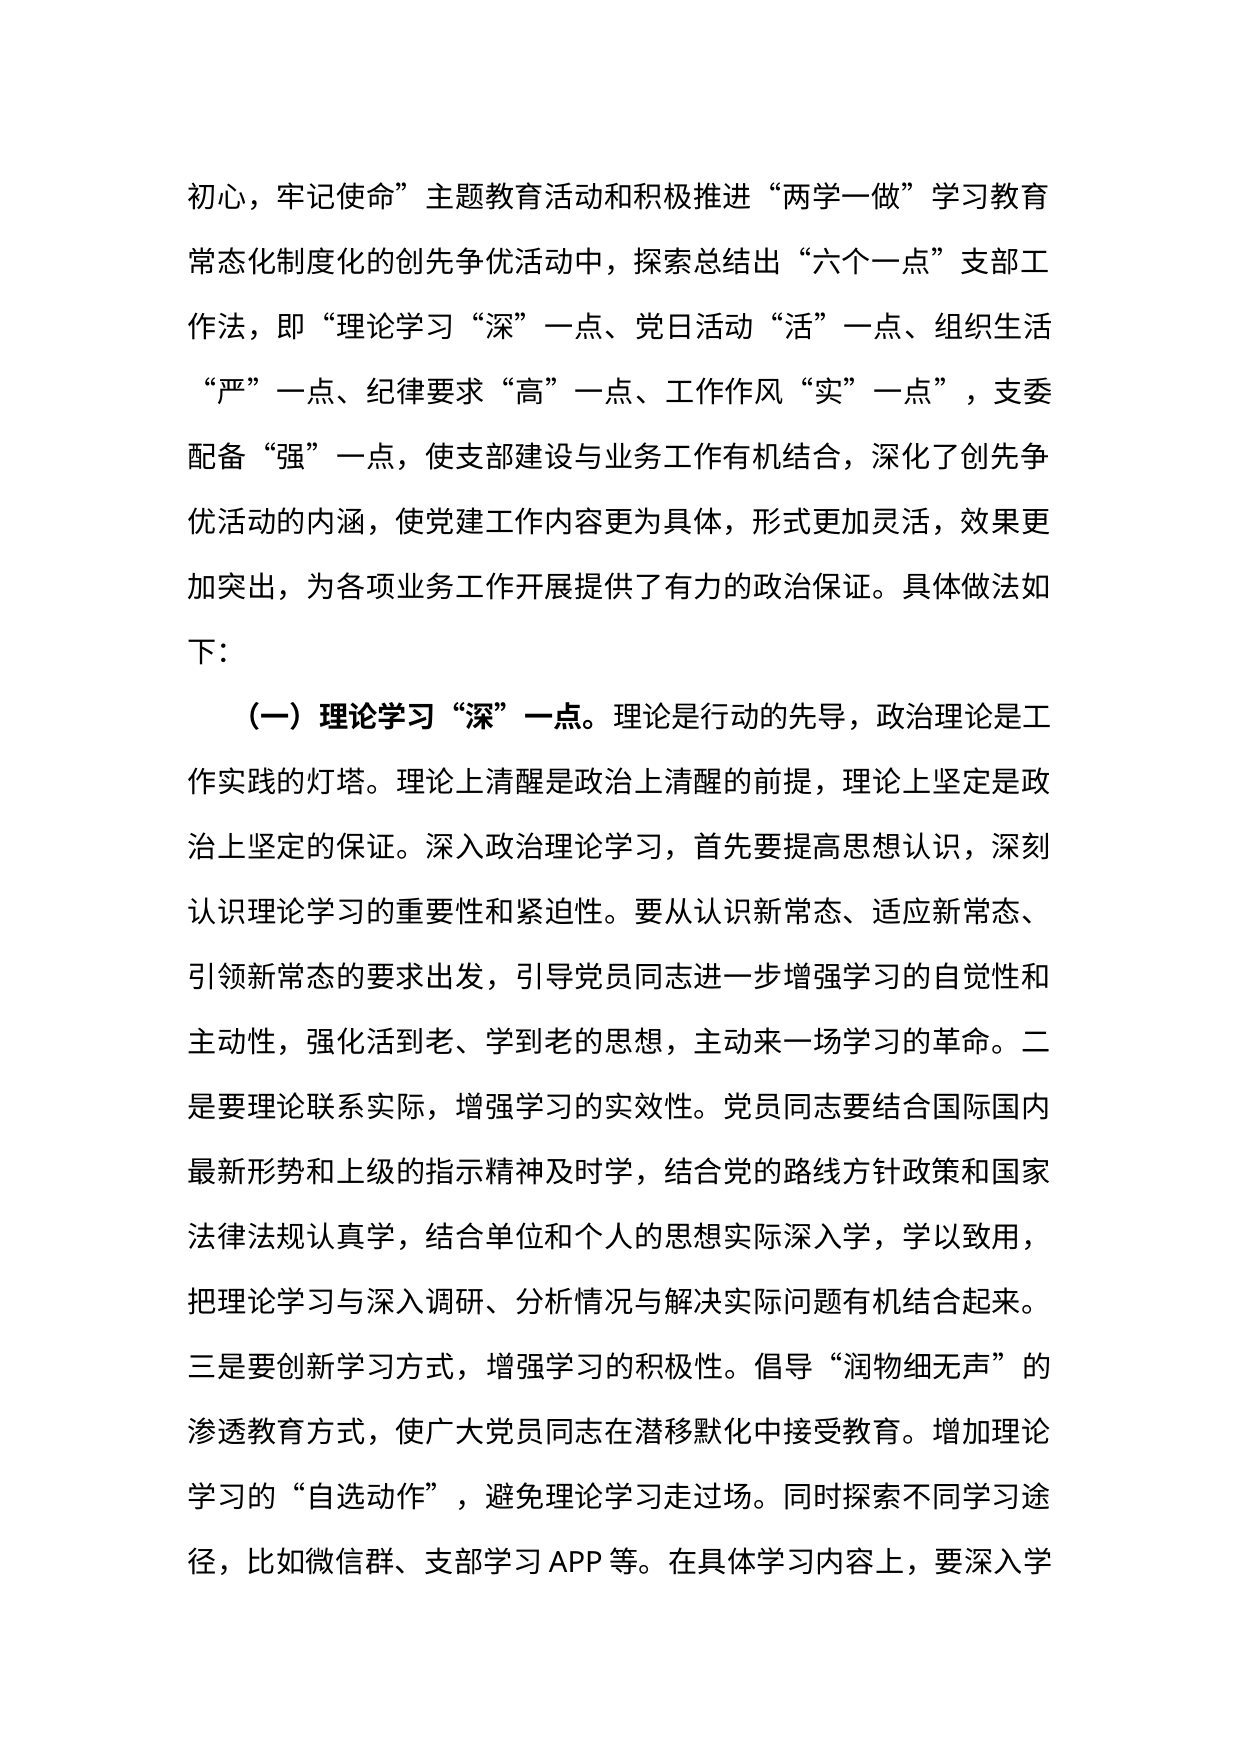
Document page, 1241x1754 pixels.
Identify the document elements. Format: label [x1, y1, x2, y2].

text [187, 682, 1053, 1592]
text [187, 162, 1053, 682]
